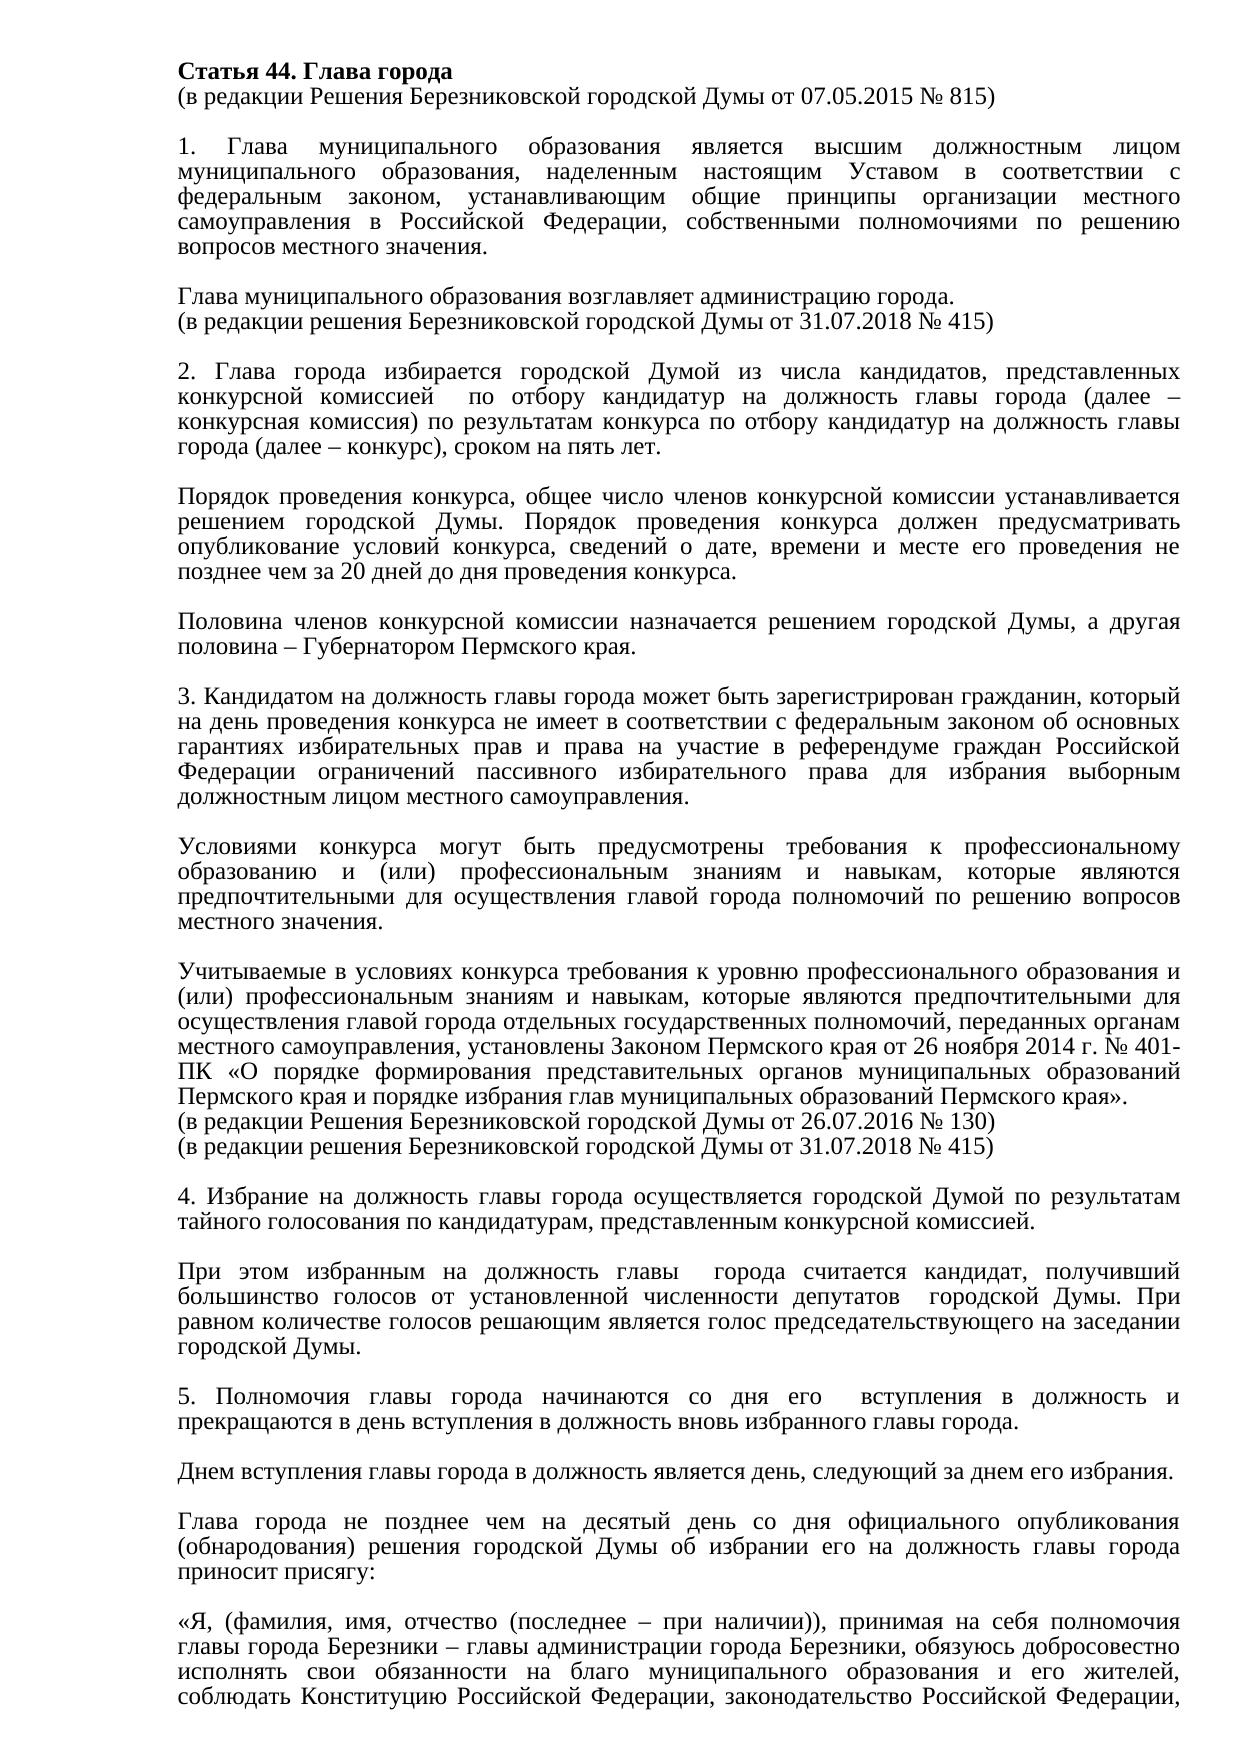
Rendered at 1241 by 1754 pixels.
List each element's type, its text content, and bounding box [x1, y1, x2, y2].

text Порядок проведения конкурса, общее число членов конкурсной комиссии устанавливается решением городской Думы. Порядок проведения конкурса должен предусматривать опубликование условий конкурса, сведений о дате, времени и месте его проведения не позднее чем за 20 дней до дня проведения конкурса. [177, 484, 1181, 584]
text Половина членов конкурсной комиссии назначается решением городской Думы, а другая половина – Губернатором Пермского края. [177, 609, 1181, 659]
text 5. Полномочия главы города начинаются со дня его вступления в должность и прекращаются в день вступления в должность вновь избранного главы города. [177, 1384, 1181, 1434]
text (в редакции Решения Березниковской городской Думы от 26.07.2016 № 130) [177, 1109, 1181, 1134]
text (в редакции Решения Березниковской городской Думы от 07.05.2015 № 815) [177, 84, 1181, 109]
text (в редакции решения Березниковской городской Думы от 31.07.2018 № 415) [177, 1134, 1181, 1159]
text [177, 1609, 1181, 1709]
text 4. Избрание на должность главы города осуществляется городской Думой по результатам тайного голосования по кандидатурам, представленным конкурсной комиссией. [177, 1184, 1181, 1234]
text Глава муниципального образования возглавляет администрацию города. [177, 284, 1181, 309]
text 2. Глава города избирается городской Думой из числа кандидатов, представленных конкурсной комиссией по отбору кандидатур на должность главы города (далее – конкурсная комиссия) по результатам конкурса по отбору кандидатур на должность главы города (далее – конкурс), сроком на пять лет. [177, 359, 1181, 459]
text 3. Кандидатом на должность главы города может быть зарегистрирован гражданин, который на день проведения конкурса не имеет в соответствии с федеральным законом об основных гарантиях избирательных прав и права на участие в референдуме граждан Российской Федерации ограничений пассивного избирательного права для избрания выборным должностным лицом местного самоуправления. [177, 684, 1181, 809]
text Условиями конкурса могут быть предусмотрены требования к профессиональному образованию и (или) профессиональным знаниям и навыкам, которые являются предпочтительными для осуществления главой города полномочий по решению вопросов местного значения. [177, 834, 1181, 934]
text Статья 44. Глава города [177, 59, 1181, 84]
text Учитываемые в условиях конкурса требования к уровню профессионального образования и (или) профессиональным знаниям и навыкам, которые являются предпочтительными для осуществления главой города отдельных государственных полномочий, переданных органам местного самоуправления, установлены Законом Пермского края от 26 ноября 2014 г. № 401-ПК «О порядке формирования представительных органов муниципальных образований Пермского края и порядке избрания глав муниципальных образований Пермского края». [177, 959, 1181, 1109]
text При этом избранным на должность главы города считается кандидат, получивший большинство голосов от установленной численности депутатов городской Думы. При равном количестве голосов решающим является голос председательствующего на заседании городской Думы. [177, 1259, 1181, 1359]
text 1. Глава муниципального образования является высшим должностным лицом муниципального образования, наделенным настоящим Уставом в соответствии с федеральным законом, устанавливающим общие принципы организации местного самоуправления в Российской Федерации, собственными полномочиями по решению вопросов местного значения. [177, 134, 1181, 259]
text Глава города не позднее чем на десятый день со дня официального опубликования (обнародования) решения городской Думы об избрании его на должность главы города приносит присягу: [177, 1509, 1181, 1584]
text Днем вступления главы города в должность является день, следующий за днем его избрания. [177, 1459, 1181, 1484]
text (в редакции решения Березниковской городской Думы от 31.07.2018 № 415) [177, 309, 1181, 334]
